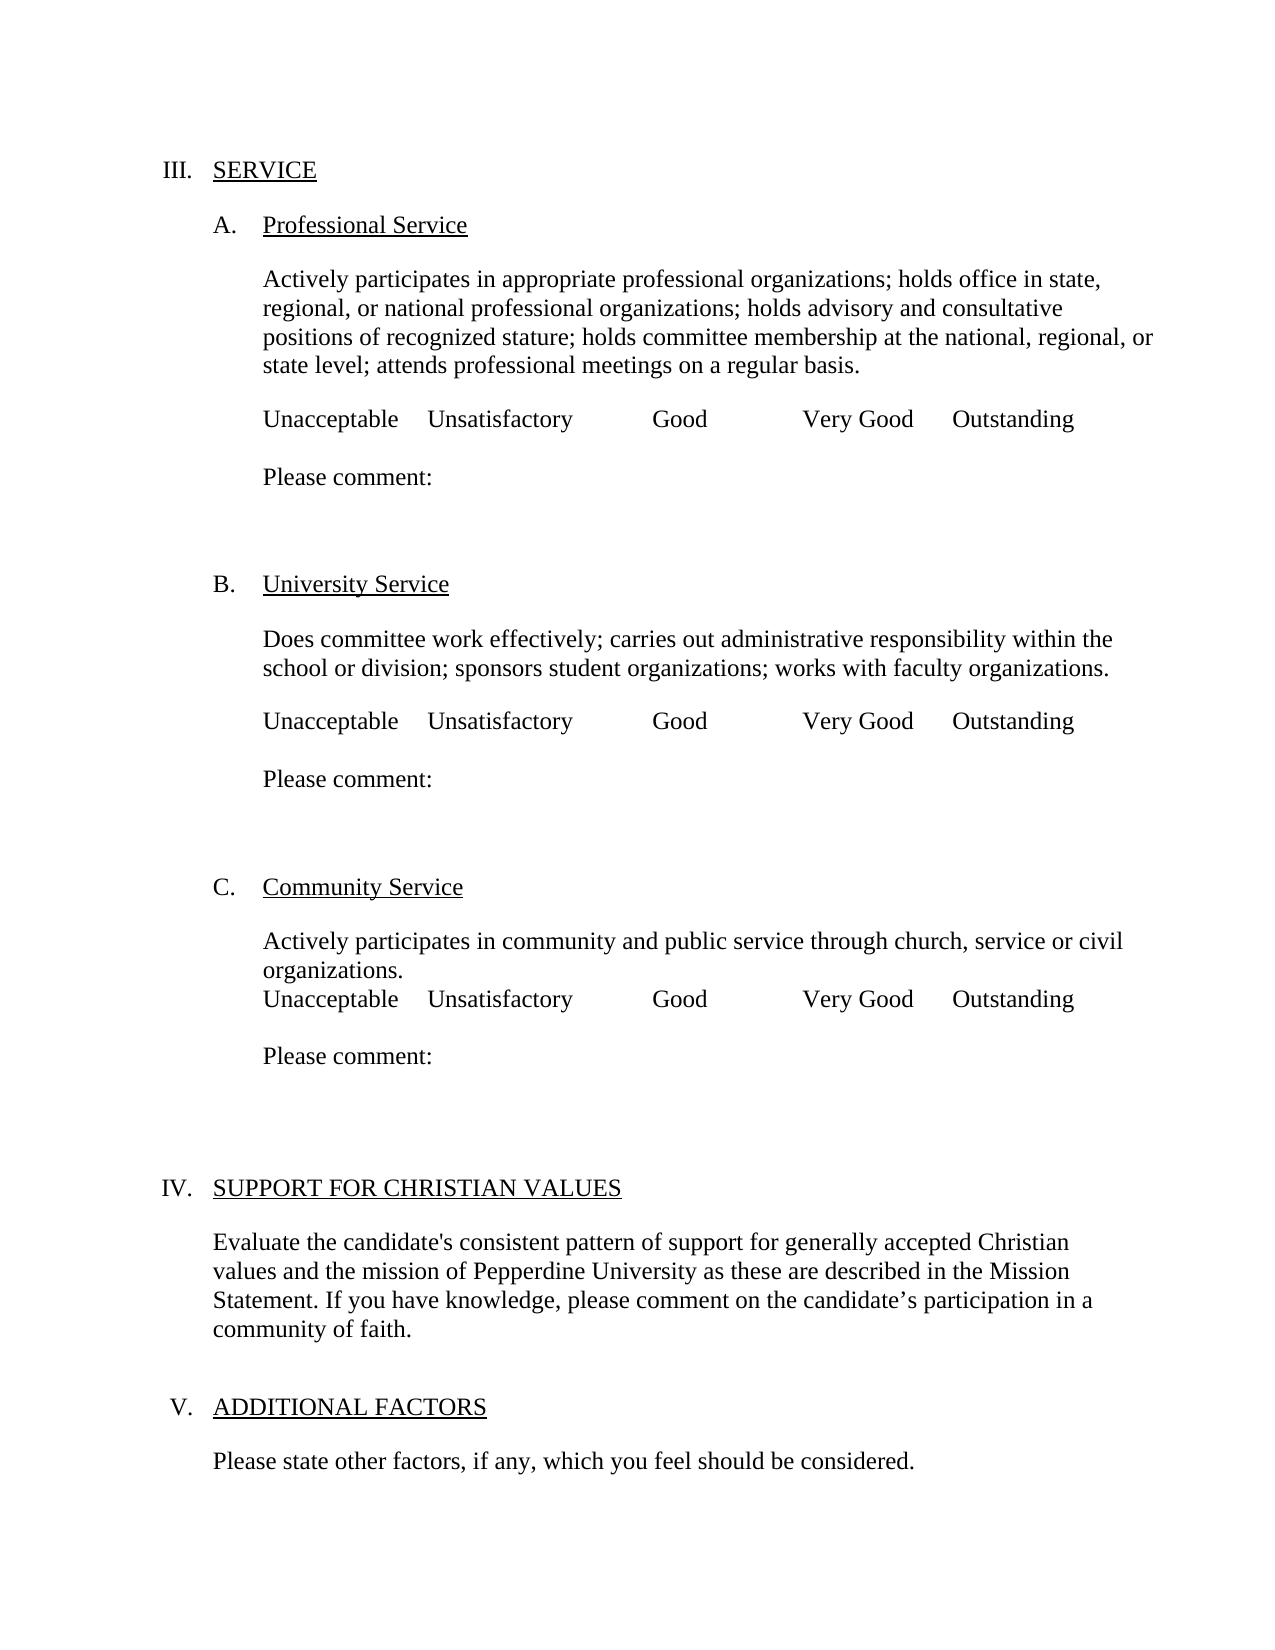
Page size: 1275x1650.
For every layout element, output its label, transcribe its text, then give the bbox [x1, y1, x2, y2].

text Actively participates in community and public service through church, service or civil organizations. [263, 926, 1158, 984]
text Evaluate the candidate's consistent pattern of support for generally accepted Christian values and the mission of Pepperdine University as these are described in the Mission Statement. If you have knowledge, please comment on the candidate’s participation in a community of faith. [213, 1227, 1113, 1342]
list SERVICE [162, 155, 1158, 184]
list ADDITIONAL FACTORS [169, 1392, 1158, 1421]
text Please comment: [263, 764, 1113, 792]
list Community Service [213, 872, 1158, 900]
list SUPPORT FOR CHRISTIAN VALUES [161, 1173, 1158, 1201]
text Please state other factors, if any, which you feel should be considered. [213, 1446, 1158, 1475]
text Actively participates in appropriate professional organizations; holds office in state, regional, or national professional organizations; holds advisory and consultative positions of recognized stature; holds committee membership at the national, regional, or state level; attends professional meetings on a regular basis. [263, 264, 1158, 379]
list University Service [213, 569, 1158, 598]
text Does committee work effectively; carries out administrative responsibility within the school or division; sponsors student organizations; works with faculty organizations. [263, 624, 1158, 681]
text Please comment: [263, 462, 1113, 491]
text Unacceptable Unsatisfactory Good Very Good Outstanding [263, 984, 1113, 1013]
list Professional Service [213, 210, 1158, 239]
text Unacceptable Unsatisfactory Good Very Good Outstanding [263, 404, 1113, 433]
text Unacceptable Unsatisfactory Good Very Good Outstanding [263, 706, 1113, 735]
text Please comment: [263, 1041, 1113, 1070]
